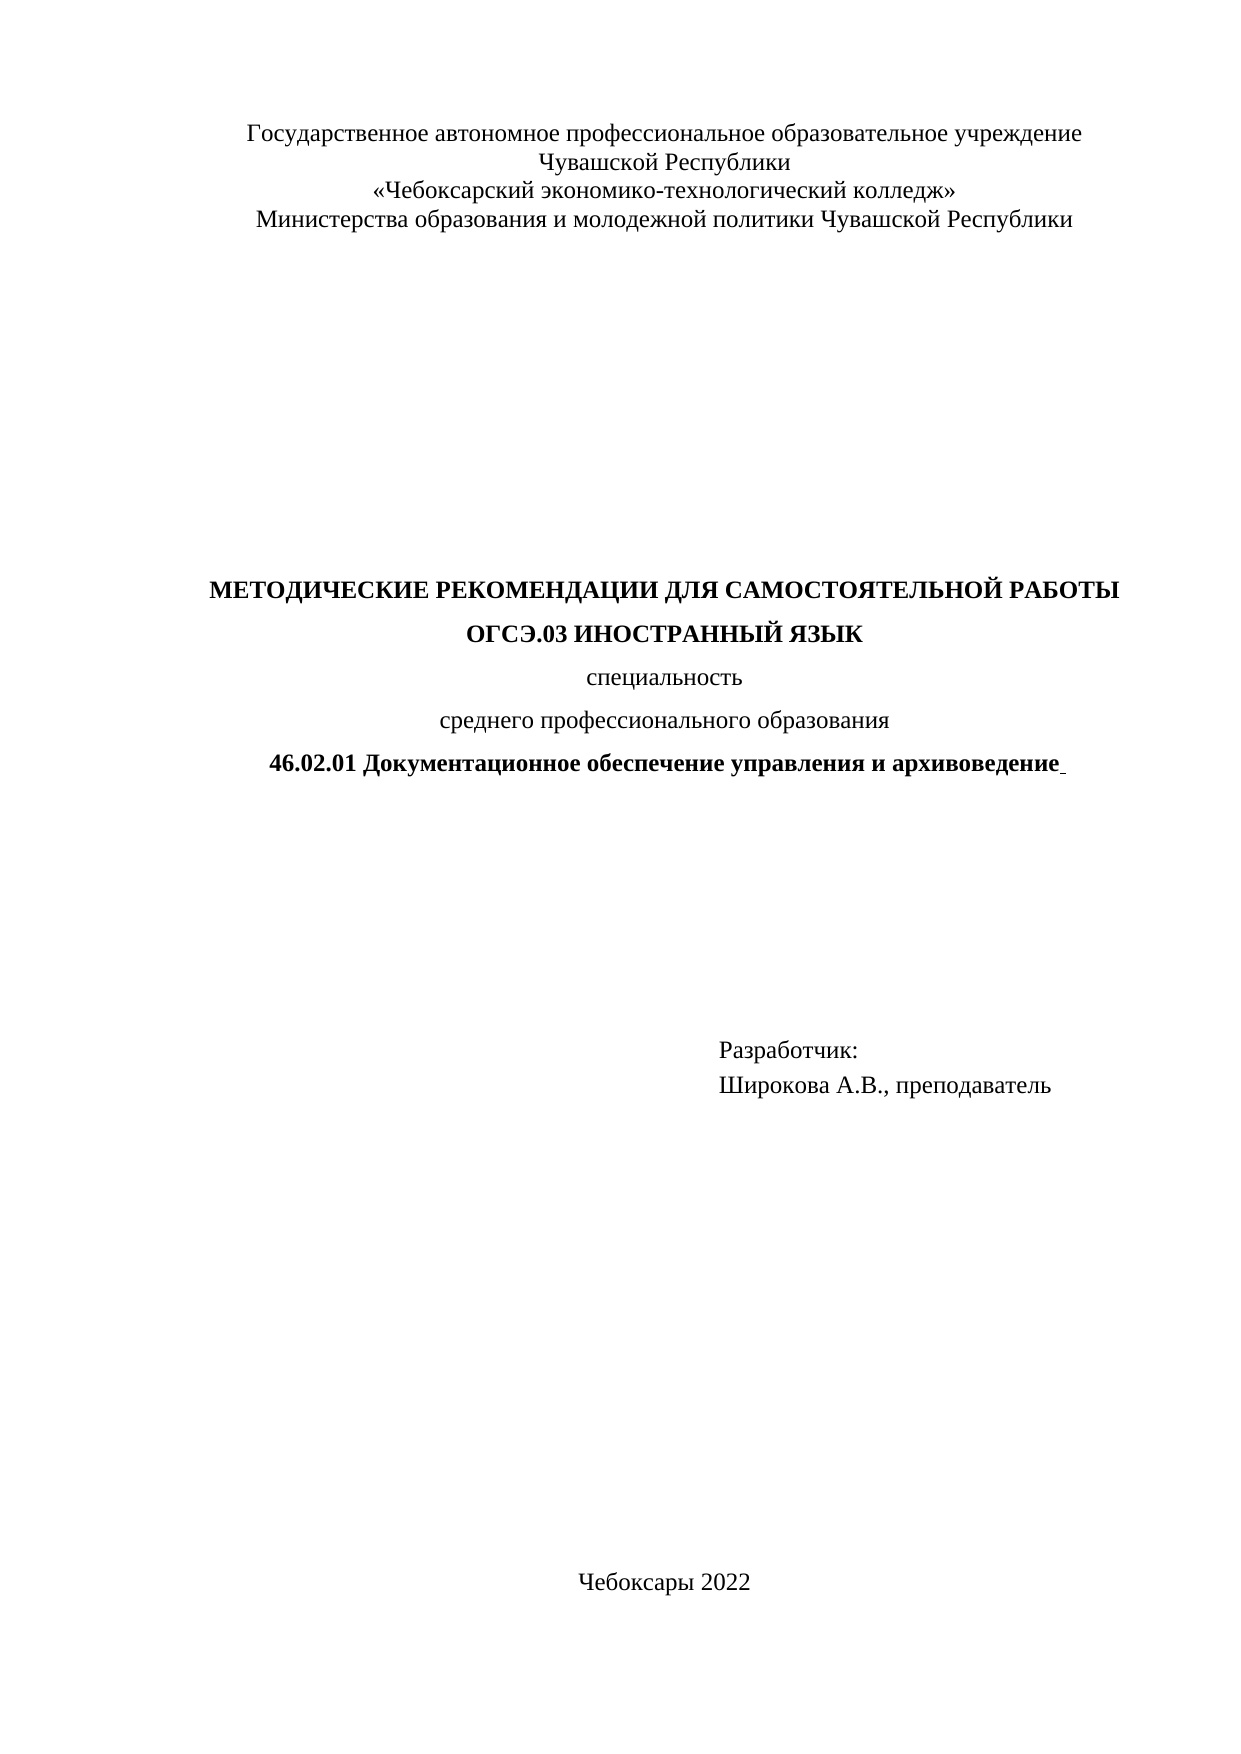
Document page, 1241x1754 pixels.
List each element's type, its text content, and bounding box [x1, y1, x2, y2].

text среднего профессионального образования [177, 705, 1152, 734]
text Министерства образования и молодежной политики Чувашской Республики [177, 204, 1152, 233]
text МЕТОДИЧЕСКИЕ РЕКОМЕНДАЦИИ ДЛЯ САМОСТОЯТЕЛЬНОЙ РАБОТЫ [177, 576, 1152, 604]
text ОГСЭ.03 ИНОСТРАННЫЙ ЯЗЫК [177, 619, 1152, 647]
text Чувашской Республики [177, 147, 1152, 176]
text «Чебоксарский экономико-технологический колледж» [177, 176, 1152, 204]
text Государственное автономное профессиональное образовательное учреждение [177, 118, 1152, 147]
text 46.02.01 Документационное обеспечение управления и архивоведение [177, 748, 1152, 777]
text специальность [177, 662, 1152, 691]
text Широкова А.В., преподаватель [719, 1067, 1152, 1101]
text Чебоксары 2022 [177, 1567, 1152, 1596]
text Разработчик: [719, 1032, 1152, 1066]
